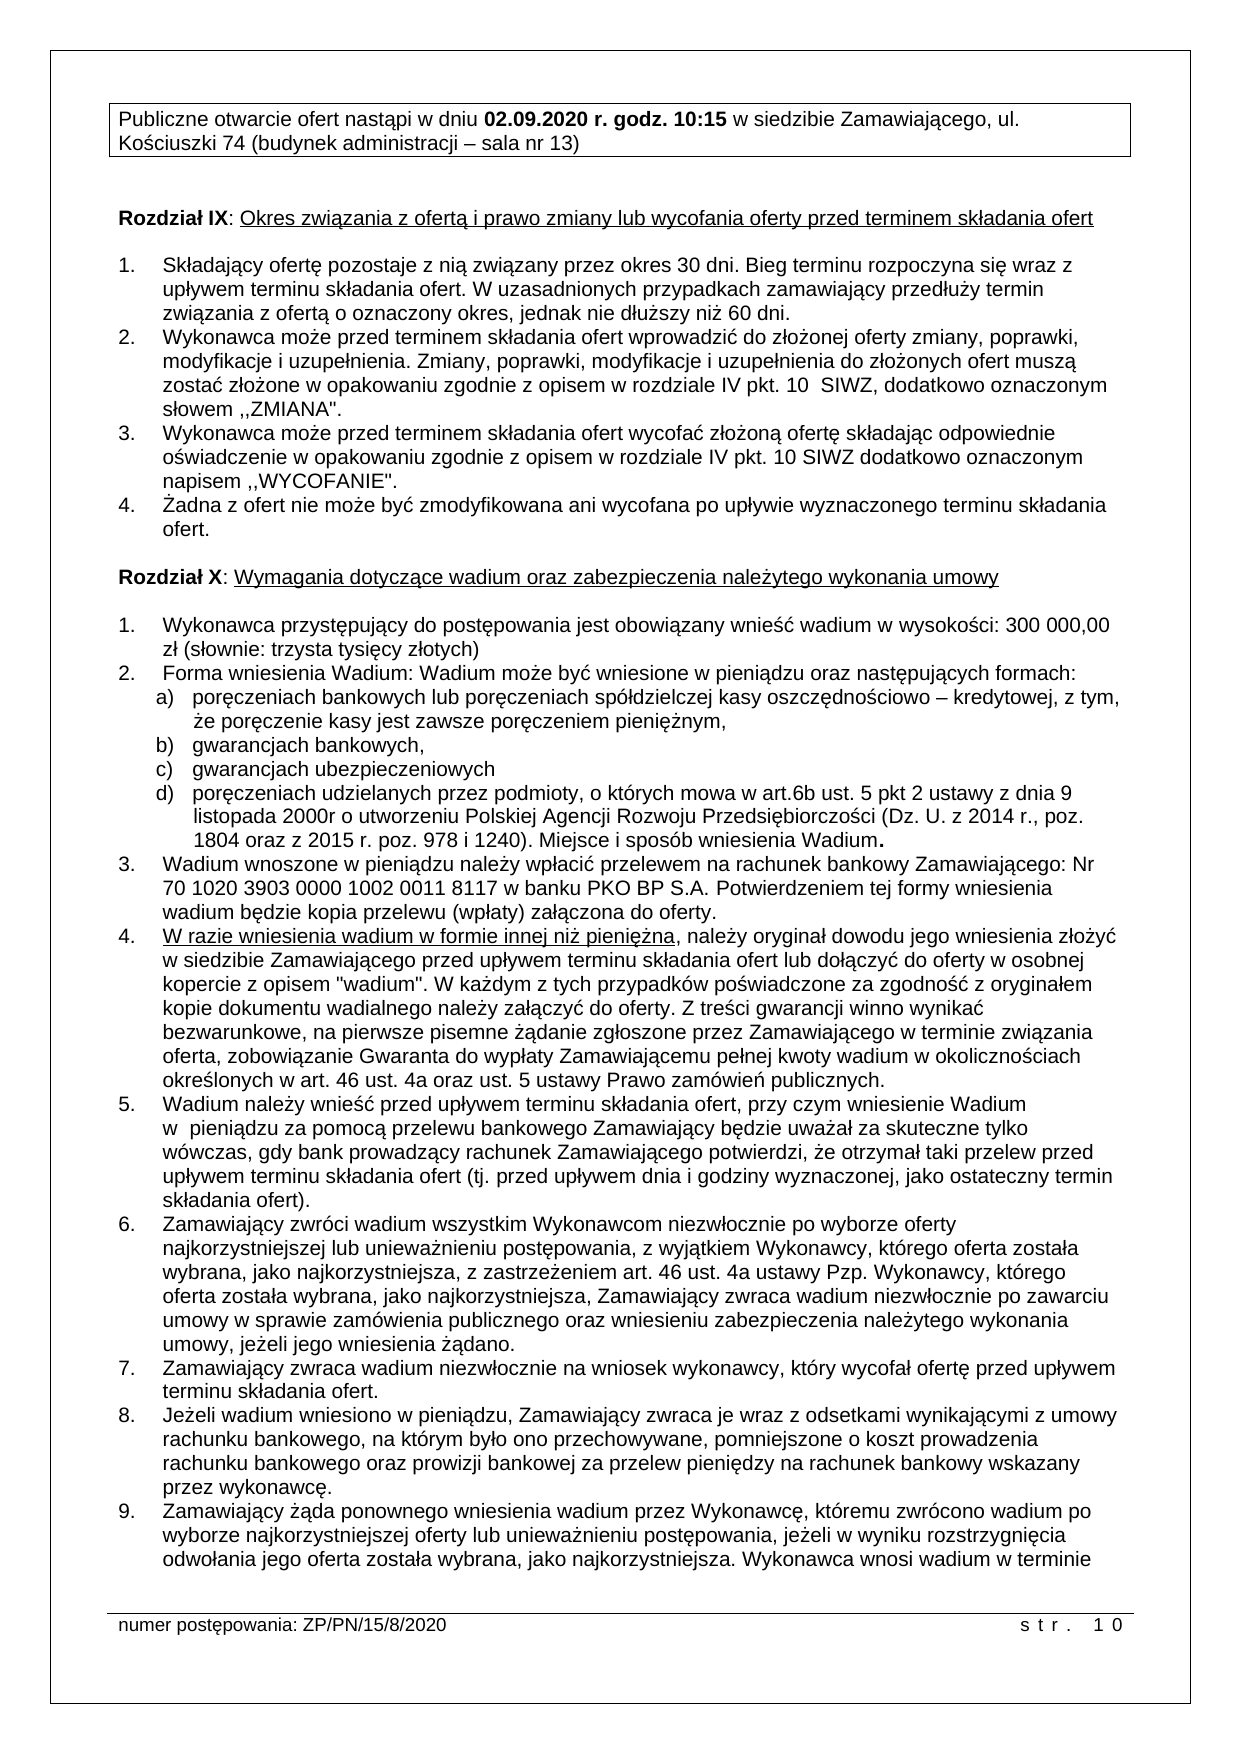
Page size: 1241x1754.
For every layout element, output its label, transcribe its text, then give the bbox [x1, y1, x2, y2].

text Rozdział IX: Okres związania z ofertą i prawo zmiany lub wycofania oferty przed terminem składania ofert [118, 205, 1122, 229]
list Zamawiający zwraca wadium niezwłocznie na wniosek wykonawcy, który wycofał ofertę przed upływem terminu składania ofert. [118, 1355, 1122, 1403]
list Wykonawca przystępujący do postępowania jest obowiązany wnieść wadium w wysokości: 300 000,00 zł (słownie: trzysta tysięcy złotych) [118, 613, 1122, 661]
list poręczeniach bankowych lub poręczeniach spółdzielczej kasy oszczędnościowo – kredytowej, z tym, że poręczenie kasy jest zawsze poręczeniem pieniężnym, [156, 684, 1122, 732]
text Publiczne otwarcie ofert nastąpi w dniu 02.09.2020 r. godz. 10:15 w siedzibie Zamawiającego, ul. Kościuszki 74 (budynek administracji – sala nr 13) [110, 104, 1130, 156]
list Wykonawca może przed terminem składania ofert wprowadzić do złożonej oferty zmiany, poprawki, modyfikacje i uzupełnienia. Zmiany, poprawki, modyfikacje i uzupełnienia do złożonych ofert muszą zostać złożone w opakowaniu zgodnie z opisem w rozdziale IV pkt. 10 SIWZ, dodatkowo oznaczonym słowem ,,ZMIANA". [118, 325, 1122, 421]
list Wadium wnoszone w pieniądzu należy wpłacić przelewem na rachunek bankowy Zamawiającego: Nr 70 1020 3903 0000 1002 0011 8117 w banku PKO BP S.A. Potwierdzeniem tej formy wniesienia wadium będzie kopia przelewu (wpłaty) załączona do oferty. [118, 852, 1122, 924]
list gwarancjach ubezpieczeniowych [156, 756, 1122, 780]
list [118, 1499, 1122, 1571]
list Składający ofertę pozostaje z nią związany przez okres 30 dni. Bieg terminu rozpoczyna się wraz z upływem terminu składania ofert. W uzasadnionych przypadkach zamawiający przedłuży termin związania z ofertą o oznaczony okres, jednak nie dłuższy niż 60 dni. [118, 253, 1122, 325]
text Rozdział X: Wymagania dotyczące wadium oraz zabezpieczenia należytego wykonania umowy [118, 565, 1122, 589]
list Forma wniesienia Wadium: Wadium może być wniesione w pieniądzu oraz następujących formach: [118, 661, 1122, 684]
list W razie wniesienia wadium w formie innej niż pieniężna, należy oryginał dowodu jego wniesienia złożyć w siedzibie Zamawiającego przed upływem terminu składania ofert lub dołączyć do oferty w osobnej kopercie z opisem "wadium". W każdym z tych przypadków poświadczone za zgodność z oryginałem kopie dokumentu wadialnego należy załączyć do oferty. Z treści gwarancji winno wynikać bezwarunkowe, na pierwsze pisemne żądanie zgłoszone przez Zamawiającego w terminie związania oferta, zobowiązanie Gwaranta do wypłaty Zamawiającemu pełnej kwoty wadium w okolicznościach określonych w art. 46 ust. 4a oraz ust. 5 ustawy Prawo zamówień publicznych. [118, 924, 1122, 1092]
list gwarancjach bankowych, [156, 732, 1122, 756]
list Jeżeli wadium wniesiono w pieniądzu, Zamawiający zwraca je wraz z odsetkami wynikającymi z umowy rachunku bankowego, na którym było ono przechowywane, pomniejszone o koszt prowadzenia rachunku bankowego oraz prowizji bankowej za przelew pieniędzy na rachunek bankowy wskazany przez wykonawcę. [118, 1403, 1122, 1499]
list Wykonawca może przed terminem składania ofert wycofać złożoną ofertę składając odpowiednie oświadczenie w opakowaniu zgodnie z opisem w rozdziale IV pkt. 10 SIWZ dodatkowo oznaczonym napisem ,,WYCOFANIE". [118, 421, 1122, 493]
list Zamawiający zwróci wadium wszystkim Wykonawcom niezwłocznie po wyborze oferty najkorzystniejszej lub unieważnieniu postępowania, z wyjątkiem Wykonawcy, którego oferta została wybrana, jako najkorzystniejsza, z zastrzeżeniem art. 46 ust. 4a ustawy Pzp. Wykonawcy, którego oferta została wybrana, jako najkorzystniejsza, Zamawiający zwraca wadium niezwłocznie po zawarciu umowy w sprawie zamówienia publicznego oraz wniesieniu zabezpieczenia należytego wykonania umowy, jeżeli jego wniesienia żądano. [118, 1212, 1122, 1355]
list Żadna z ofert nie może być zmodyfikowana ani wycofana po upływie wyznaczonego terminu składania ofert. [118, 493, 1122, 541]
list poręczeniach udzielanych przez podmioty, o których mowa w art.6b ust. 5 pkt 2 ustawy z dnia 9 listopada 2000r o utworzeniu Polskiej Agencji Rozwoju Przedsiębiorczości (Dz. U. z 2014 r., poz. 1804 oraz z 2015 r. poz. 978 i 1240). Miejsce i sposób wniesienia Wadium. [156, 780, 1122, 852]
list Wadium należy wnieść przed upływem terminu składania ofert, przy czym wniesienie Wadium w pieniądzu za pomocą przelewu bankowego Zamawiający będzie uważał za skuteczne tylko wówczas, gdy bank prowadzący rachunek Zamawiającego potwierdzi, że otrzymał taki przelew przed upływem terminu składania ofert (tj. przed upływem dnia i godziny wyznaczonej, jako ostateczny termin składania ofert). [118, 1092, 1122, 1212]
